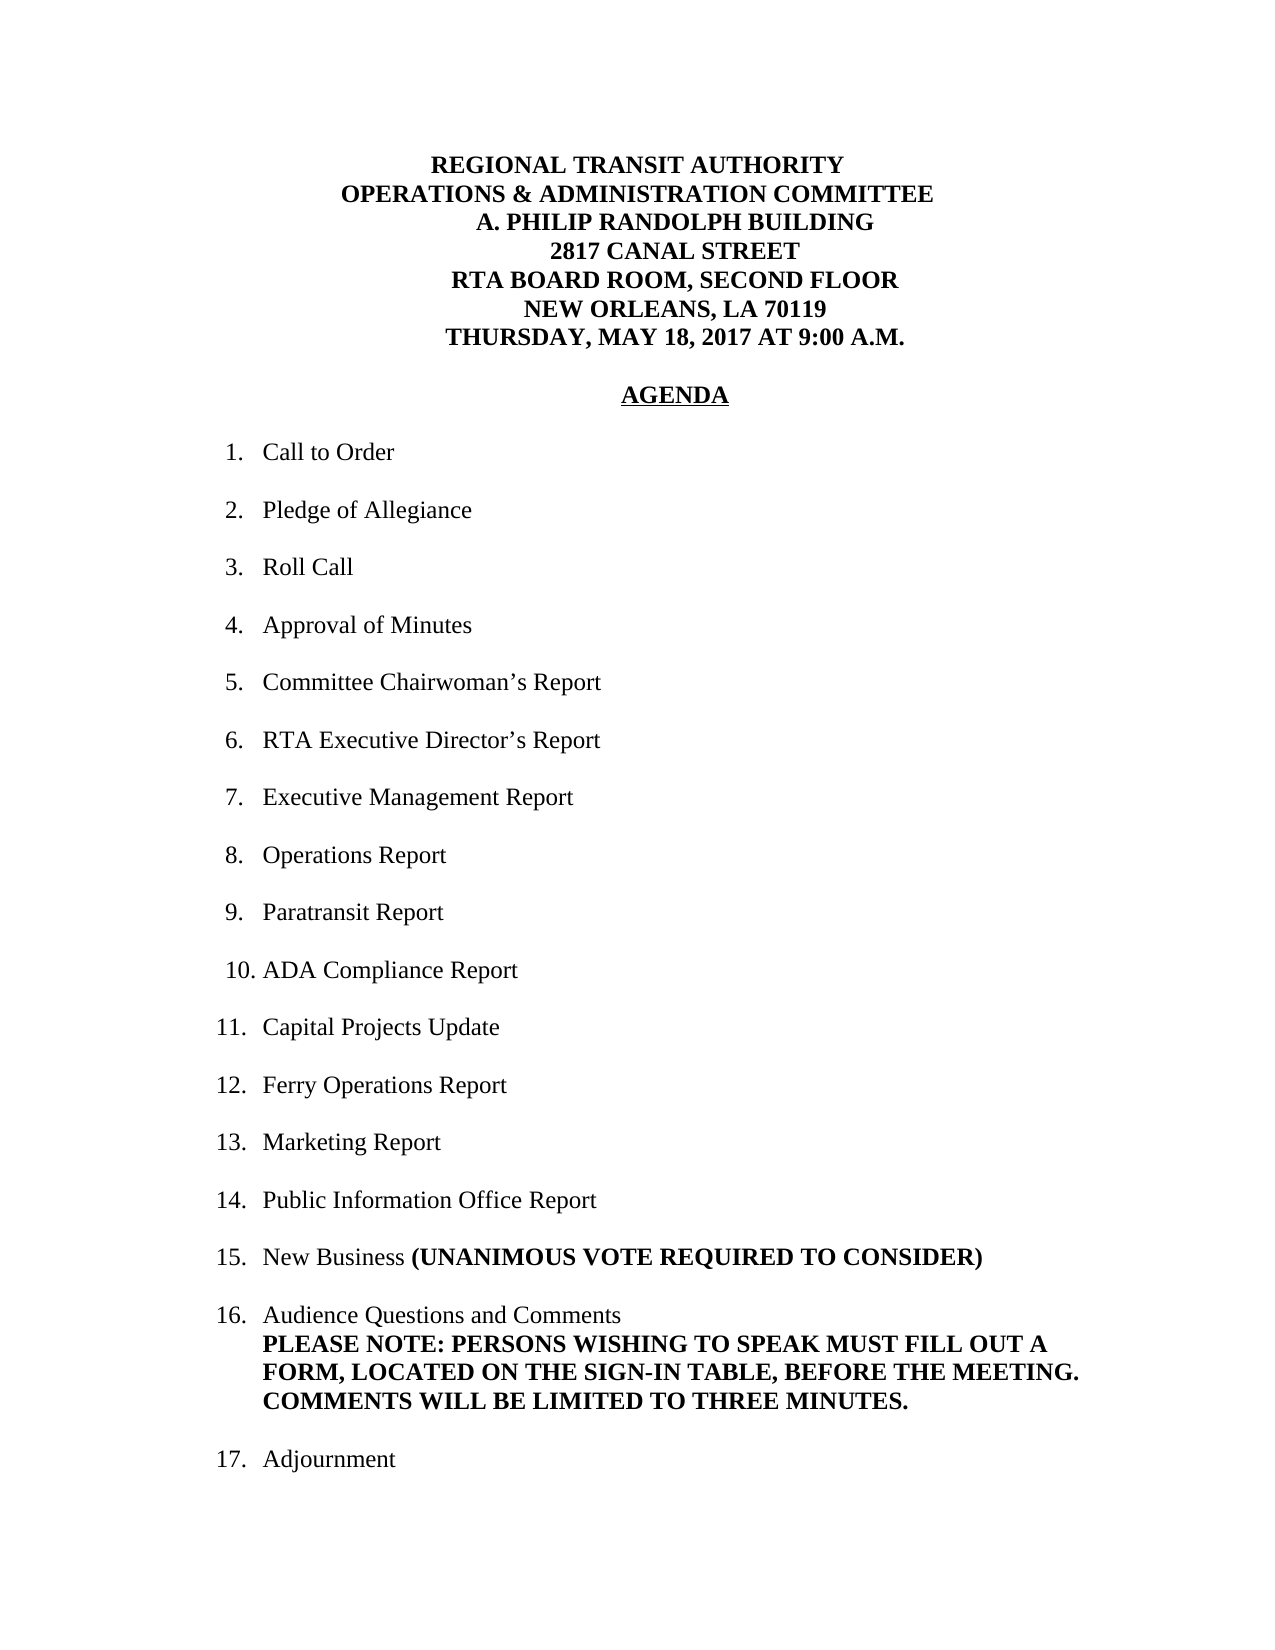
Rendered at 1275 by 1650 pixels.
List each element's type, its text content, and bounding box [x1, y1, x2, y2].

list Executive Management Report [225, 782, 1125, 811]
list NEW ORLEANS, LA 70119 [225, 294, 1125, 322]
list Capital Projects Update [216, 1012, 1125, 1041]
text PLEASE NOTE: PERSONS WISHING TO SPEAK MUST FILL OUT A [262, 1329, 1125, 1357]
list Ferry Operations Report [216, 1070, 1125, 1099]
list Operations Report [225, 840, 1125, 869]
list A. PHILIP RANDOLPH BUILDING [225, 207, 1125, 236]
list Pledge of Allegiance [225, 495, 1125, 524]
text REGIONAL TRANSIT AUTHORITY [150, 150, 1125, 179]
list New Business (UNANIMOUS VOTE REQUIRED TO CONSIDER) [216, 1242, 1125, 1271]
text OPERATIONS & ADMINISTRATION COMMITTEE [150, 179, 1125, 207]
list Committee Chairwoman’s Report [225, 667, 1125, 696]
list AGENDA [225, 380, 1125, 409]
list Roll Call [225, 552, 1125, 581]
list RTA Executive Director’s Report [225, 725, 1125, 754]
list Paratransit Report [225, 897, 1125, 926]
list Adjournment [216, 1444, 1125, 1472]
list 2817 CANAL STREET [225, 236, 1125, 265]
list THURSDAY, MAY 18, 2017 AT 9:00 A.M. [225, 322, 1125, 351]
list Call to Order [225, 437, 1125, 466]
list Audience Questions and Comments [216, 1300, 1125, 1329]
list RTA BOARD ROOM, SECOND FLOOR [225, 265, 1125, 294]
list Approval of Minutes [225, 610, 1125, 639]
list Marketing Report [216, 1127, 1125, 1156]
text FORM, LOCATED ON THE SIGN-IN TABLE, BEFORE THE MEETING. COMMENTS WILL BE LIMITED TO THREE MINUTES. [262, 1357, 1125, 1415]
list Public Information Office Report [216, 1185, 1125, 1214]
list ADA Compliance Report [225, 955, 1125, 984]
